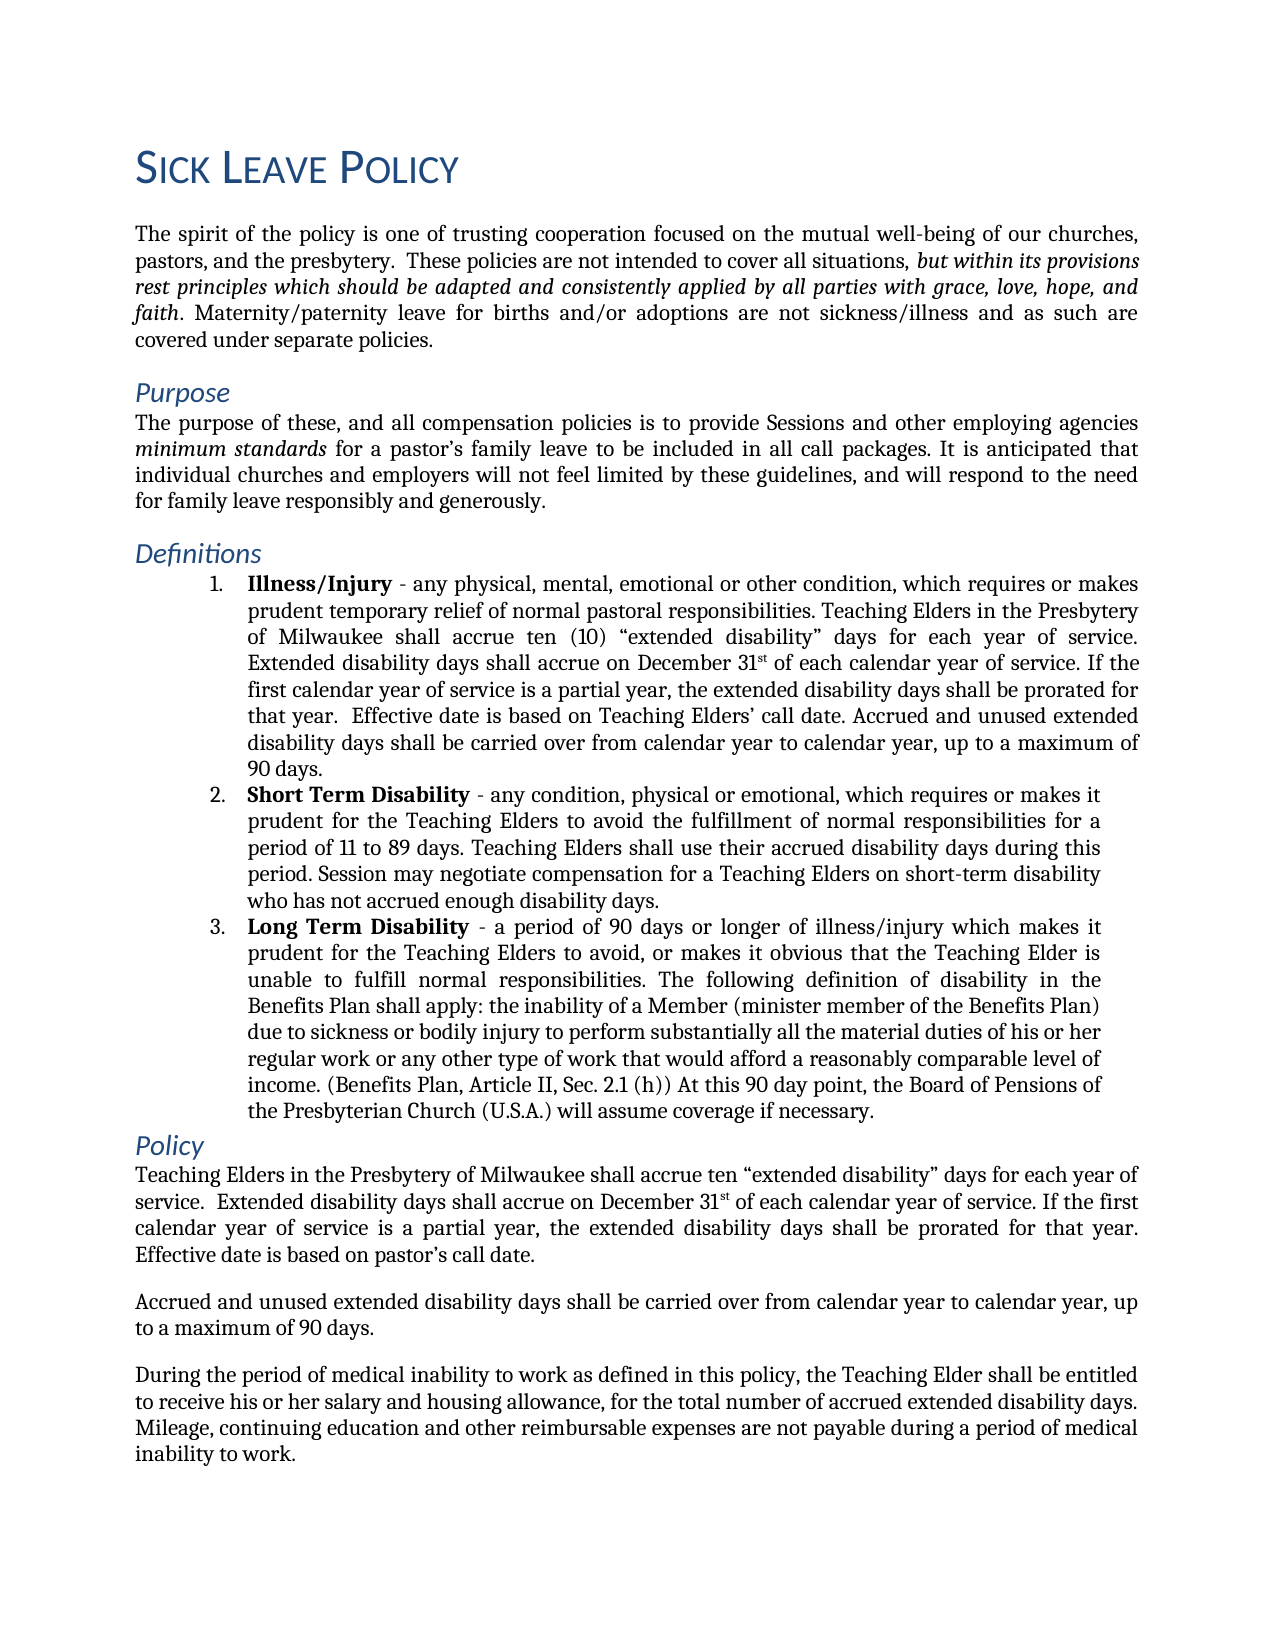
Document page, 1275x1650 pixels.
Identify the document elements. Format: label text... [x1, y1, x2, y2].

subtitle Sick Leave Policy [135, 135, 1140, 196]
subtitle Definitions [135, 536, 1140, 571]
text The purpose of these, and all compensation policies is to provide Sessions and other employing agencies minimum standards for a pastor’s family leave to be included in all call packages. It is anticipated that individual churches and employers will not feel limited by these guidelines, and will respond to the need for family leave responsibly and generously. [135, 409, 1140, 515]
subtitle Policy [135, 1127, 1140, 1162]
subtitle Purpose [135, 374, 1140, 409]
list Short Term Disability - any condition, physical or emotional, which requires or makes it prudent for the Teaching Elders to avoid the fulfillment of normal responsibilities for a period of 11 to 89 days. Teaching Elders shall use their accrued disability days during this period. Session may negotiate compensation for a Teaching Elders on short-term disability who has not accrued enough disability days. [210, 782, 1102, 914]
list Long Term Disability - a period of 90 days or longer of illness/injury which makes it prudent for the Teaching Elders to avoid, or makes it obvious that the Teaching Elder is unable to fulfill normal responsibilities. The following definition of disability in the Benefits Plan shall apply: the inability of a Member (minister member of the Benefits Plan) due to sickness or bodily injury to perform substantially all the material duties of his or her regular work or any other type of work that would afford a reasonably comparable level of income. (Benefits Plan, Article II, Sec. 2.1 (h)) At this 90 day point, the Board of Pensions of the Presbyterian Church (U.S.A.) will assume coverage if necessary. [210, 914, 1102, 1124]
text The spirit of the policy is one of trusting cooperation focused on the mutual well-being of our churches, pastors, and the presbytery. These policies are not intended to cover all situations, but within its provisions rest principles which should be adapted and consistently applied by all parties with grace, love, hope, and faith. Maternity/paternity leave for births and/or adoptions are not sickness/illness and as such are covered under separate policies. [135, 221, 1140, 353]
text Illness/Injury - any physical, mental, emotional or other condition, which requires or makes prudent temporary relief of normal pastoral responsibilities. Teaching Elders in the Presbytery of Milwaukee shall accrue ten (10) “extended disability” days for each year of service. Extended disability days shall accrue on December 31st of each calendar year of service. If the first calendar year of service is a partial year, the extended disability days shall be prorated for that year. Effective date is based on Teaching Elders’ call date. Accrued and unused extended disability days shall be carried over from calendar year to calendar year, up to a maximum of 90 days. [210, 571, 1140, 782]
text Accrued and unused extended disability days shall be carried over from calendar year to calendar year, up to a maximum of 90 days. [135, 1288, 1140, 1341]
text Teaching Elders in the Presbytery of Milwaukee shall accrue ten “extended disability” days for each year of service. Extended disability days shall accrue on December 31st of each calendar year of service. If the first calendar year of service is a partial year, the extended disability days shall be prorated for that year. Effective date is based on pastor’s call date. [135, 1162, 1140, 1268]
text During the period of medical inability to work as defined in this policy, the Teaching Elder shall be entitled to receive his or her salary and housing allowance, for the total number of accrued extended disability days. Mileage, continuing education and other reimbursable expenses are not payable during a period of medical inability to work. [135, 1362, 1140, 1467]
